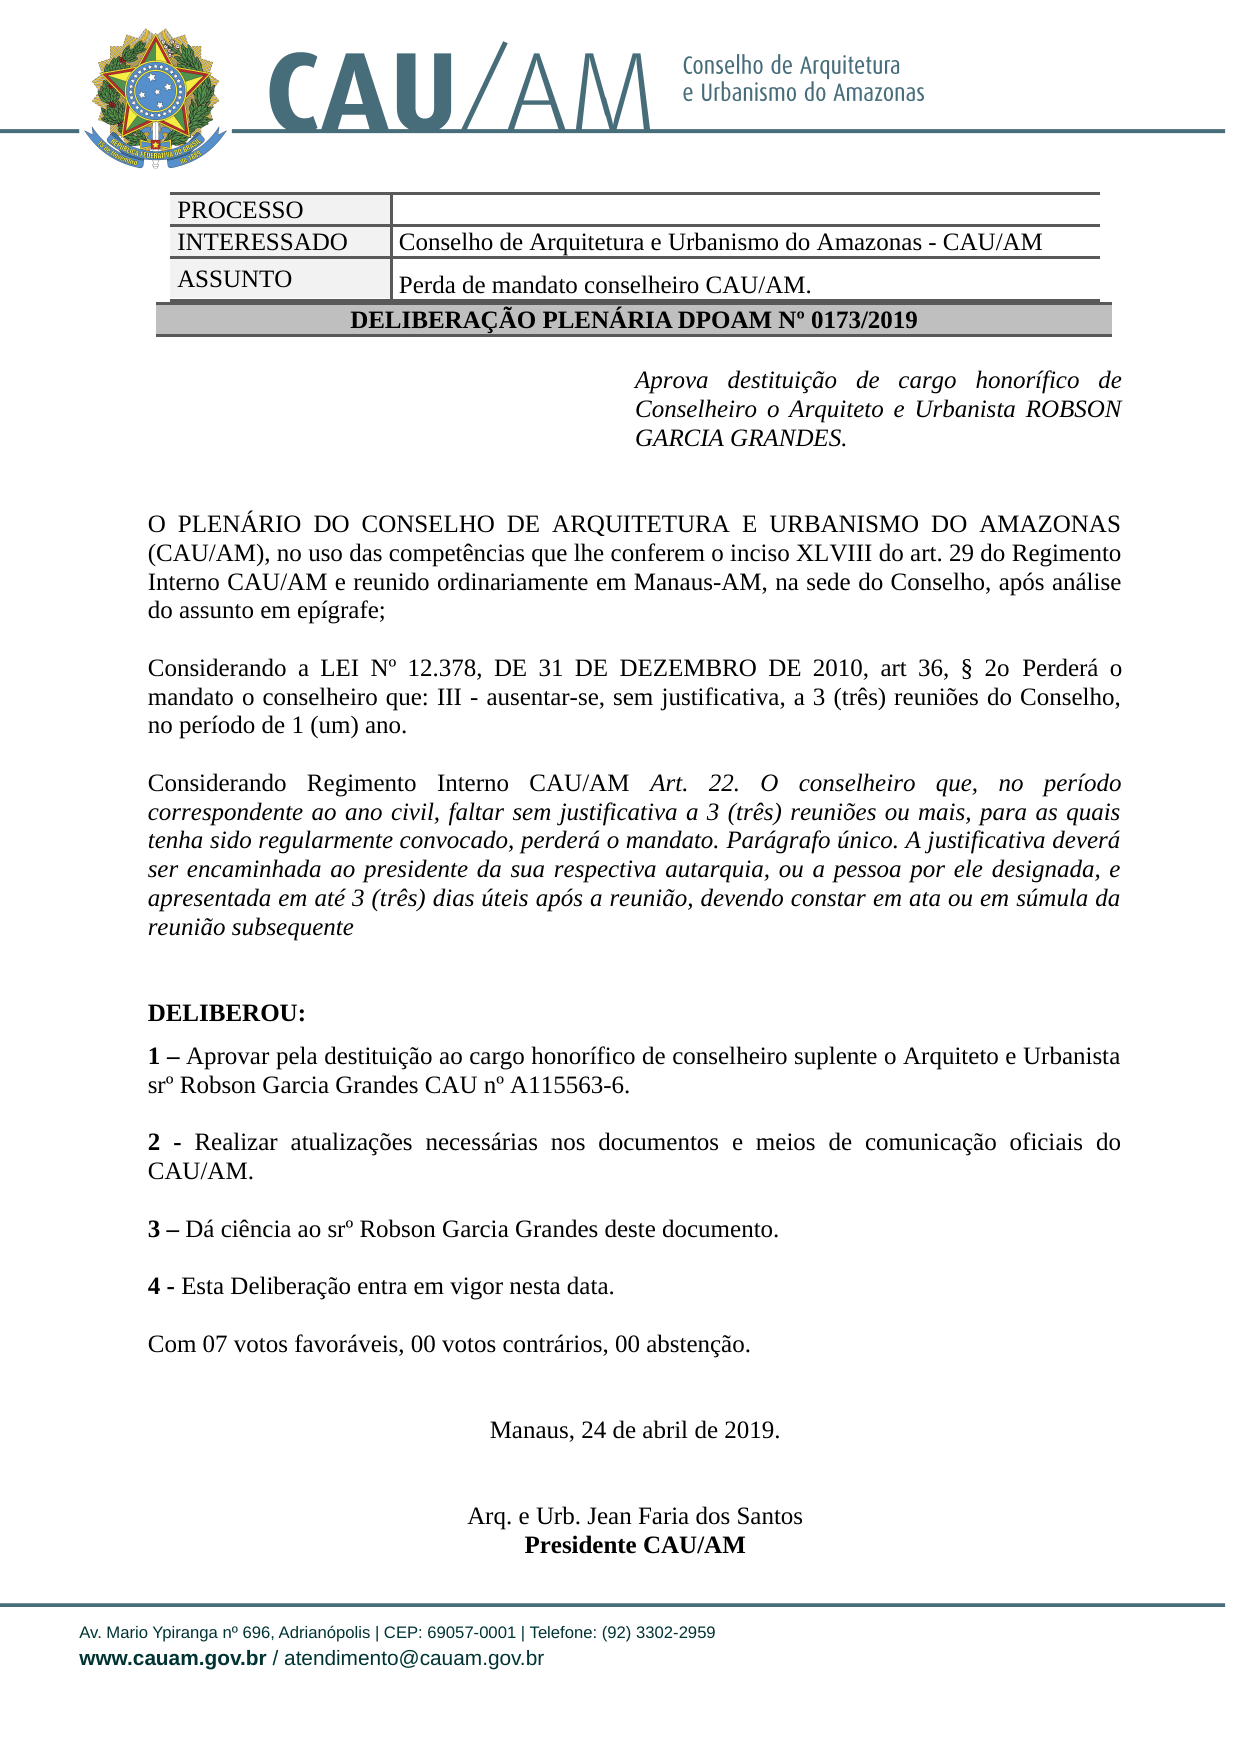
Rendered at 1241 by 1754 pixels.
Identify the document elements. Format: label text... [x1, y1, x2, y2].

text 1 – Aprovar pela destituição ao cargo honorífico de conselheiro suplente o Arquiteto e Urbanista srº Robson Garcia Grandes CAU nº A115563-6. [148, 1041, 1122, 1099]
table_header [393, 195, 1100, 224]
text DELIBEROU: [148, 998, 1122, 1027]
table_cell INTERESSADO [170, 227, 390, 256]
table_cell Conselho de Arquitetura e Urbanismo do Amazonas - CAU/AM [393, 227, 1100, 256]
text Considerando Regimento Interno CAU/AM Art. 22. O conselheiro que, no período correspondente ao ano civil, faltar sem justificativa a 3 (três) reuniões ou mais, para as quais tenha sido regularmente convocado, perderá o mandato. Parágrafo único. A justificativa deverá ser encaminhada ao presidente da sua respectiva autarquia, ou a pessoa por ele designada, e apresentada em até 3 (três) dias úteis após a reunião, devendo constar em ata ou em súmula da reunião subsequente [148, 768, 1122, 941]
text Com 07 votos favoráveis, 00 votos contrários, 00 abstenção. [148, 1329, 1122, 1357]
table_cell ASSUNTO [170, 259, 390, 298]
table_header DELIBERAÇÃO PLENÁRIA DPOAM Nº 0173/2019 [156, 305, 1112, 334]
text Aprova destituição de cargo honorífico de Conselheiro o Arquiteto e Urbanista ROBSON GARCIA GRANDES. [635, 366, 1122, 452]
table_cell Perda de mandato conselheiro CAU/AM. [393, 259, 1100, 298]
text Presidente CAU/AM [148, 1530, 1122, 1559]
text O PLENÁRIO DO CONSELHO DE ARQUITETURA E URBANISMO DO AMAZONAS (CAU/AM), no uso das competências que lhe conferem o inciso XLVIII do art. 29 do Regimento Interno CAU/AM e reunido ordinariamente em Manaus-AM, na sede do Conselho, após análise do assunto em epígrafe; [148, 509, 1122, 624]
picture [0, 0, 1225, 1607]
text 3 – Dá ciência ao srº Robson Garcia Grandes deste documento. [148, 1214, 1122, 1242]
text 4 - Esta Deliberação entra em vigor nesta data. [148, 1271, 1122, 1300]
text Arq. e Urb. Jean Faria dos Santos [148, 1501, 1122, 1530]
text Manaus, 24 de abril de 2019. [148, 1415, 1122, 1444]
text Considerando a LEI Nº 12.378, DE 31 DE DEZEMBRO DE 2010, art 36, § 2o Perderá o mandato o conselheiro que: III - ausentar-se, sem justificativa, a 3 (três) reuniões do Conselho, no período de 1 (um) ano. [148, 653, 1122, 739]
text 2 - Realizar atualizações necessárias nos documentos e meios de comunicação oficiais do CAU/AM. [148, 1127, 1122, 1185]
table_header PROCESSO [170, 195, 390, 224]
